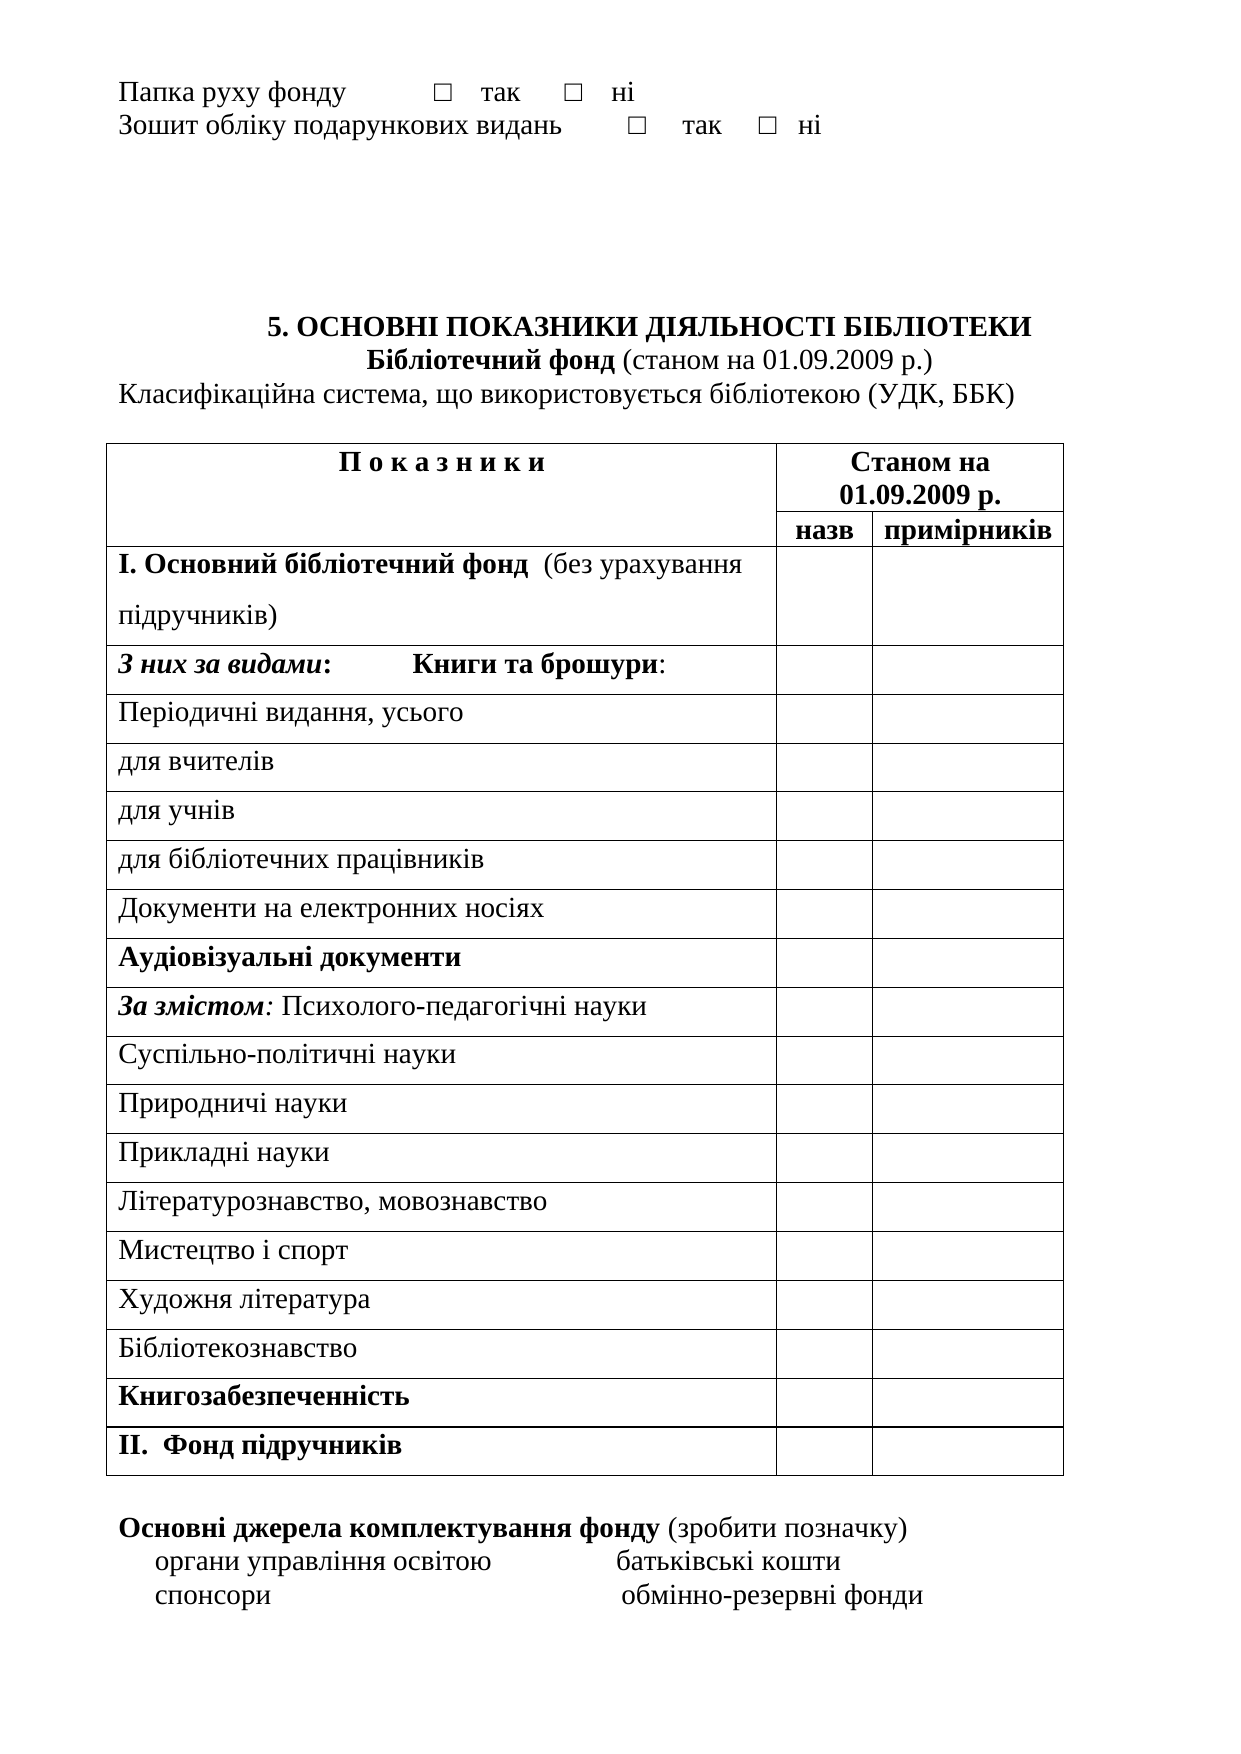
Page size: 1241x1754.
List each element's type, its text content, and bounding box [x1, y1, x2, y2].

text органи управління освітою батьківські кошти [118, 1543, 1181, 1577]
text Основні джерела комплектування фонду (зробити позначку) [118, 1510, 1181, 1543]
table_header П о к а з н и к и [107, 444, 776, 546]
table_cell примірників [873, 512, 1063, 546]
table_cell [777, 939, 872, 987]
table_cell [777, 744, 872, 791]
table_cell Художня література [107, 1281, 776, 1329]
table_cell [777, 646, 872, 693]
table_cell [777, 1085, 872, 1133]
table_cell для вчителів [107, 744, 776, 791]
table_cell Бібліотекознавство [107, 1330, 776, 1377]
table_cell Суспільно-політичні науки [107, 1037, 776, 1084]
table_cell [873, 1281, 1063, 1329]
table_cell [873, 744, 1063, 791]
table_cell [873, 988, 1063, 1036]
table_cell Прикладні науки [107, 1134, 776, 1182]
text Бібліотечний фонд (станом на 01.09.2009 р.) [118, 342, 1181, 376]
table_cell [873, 1428, 1063, 1475]
table_cell [777, 1428, 872, 1475]
text Папка руху фонду □ так □ ні [118, 74, 1181, 107]
table_cell Документи на електронних носіях [107, 890, 776, 938]
table_cell I. Основний бібліотечний фонд (без урахування підручників) [107, 547, 776, 645]
table_cell За змістом: Психолого-педагогічні науки [107, 988, 776, 1036]
table_cell [873, 646, 1063, 693]
table_cell [777, 1183, 872, 1231]
table_cell [873, 1379, 1063, 1426]
table_cell [777, 988, 872, 1036]
table_cell [873, 1085, 1063, 1133]
table_cell З них за видами: Книги та брошури: [107, 646, 776, 693]
table_cell Аудіовізуальні документи [107, 939, 776, 987]
table_cell Книгозабезпеченність [107, 1379, 776, 1426]
table_cell Літературознавство, мовознавство [107, 1183, 776, 1231]
table_cell [777, 1037, 872, 1084]
table_cell [777, 1232, 872, 1280]
table_cell [873, 841, 1063, 889]
table_cell [777, 792, 872, 840]
table_cell [873, 1134, 1063, 1182]
table_cell [777, 841, 872, 889]
text Класифікаційна система, що використовується бібліотекою (УДК, ББК) [118, 376, 1181, 409]
text Зошит обліку подарункових видань □ так □ ні [118, 107, 1181, 141]
text спонсори обмінно-резервні фонди [118, 1577, 1181, 1610]
table_cell [873, 792, 1063, 840]
table_cell Природничі науки [107, 1085, 776, 1133]
table_cell [873, 547, 1063, 645]
table_cell [777, 1330, 872, 1377]
table_cell для бібліотечних працівників [107, 841, 776, 889]
table_cell [873, 1232, 1063, 1280]
table_cell [873, 890, 1063, 938]
text 5. ОСНОВНІ ПОКАЗНИКИ ДІЯЛЬНОСТІ БІБЛІОТЕКИ [118, 309, 1181, 342]
table_cell [777, 1379, 872, 1426]
table_header Станом на 01.09.2009 р. [777, 444, 1063, 511]
table_cell [873, 939, 1063, 987]
table_cell [873, 695, 1063, 742]
table_cell [873, 1183, 1063, 1231]
table_cell Періодичні видання, усього [107, 695, 776, 742]
table_cell [777, 1281, 872, 1329]
table_cell [777, 547, 872, 645]
table_cell назв [777, 512, 872, 546]
table_cell II. Фонд підручників [107, 1428, 776, 1475]
table_cell [777, 1134, 872, 1182]
table_cell Мистецтво і спорт [107, 1232, 776, 1280]
table_cell [873, 1037, 1063, 1084]
table_cell [873, 1330, 1063, 1377]
table_cell для учнів [107, 792, 776, 840]
table_cell [777, 695, 872, 742]
table_cell [777, 890, 872, 938]
